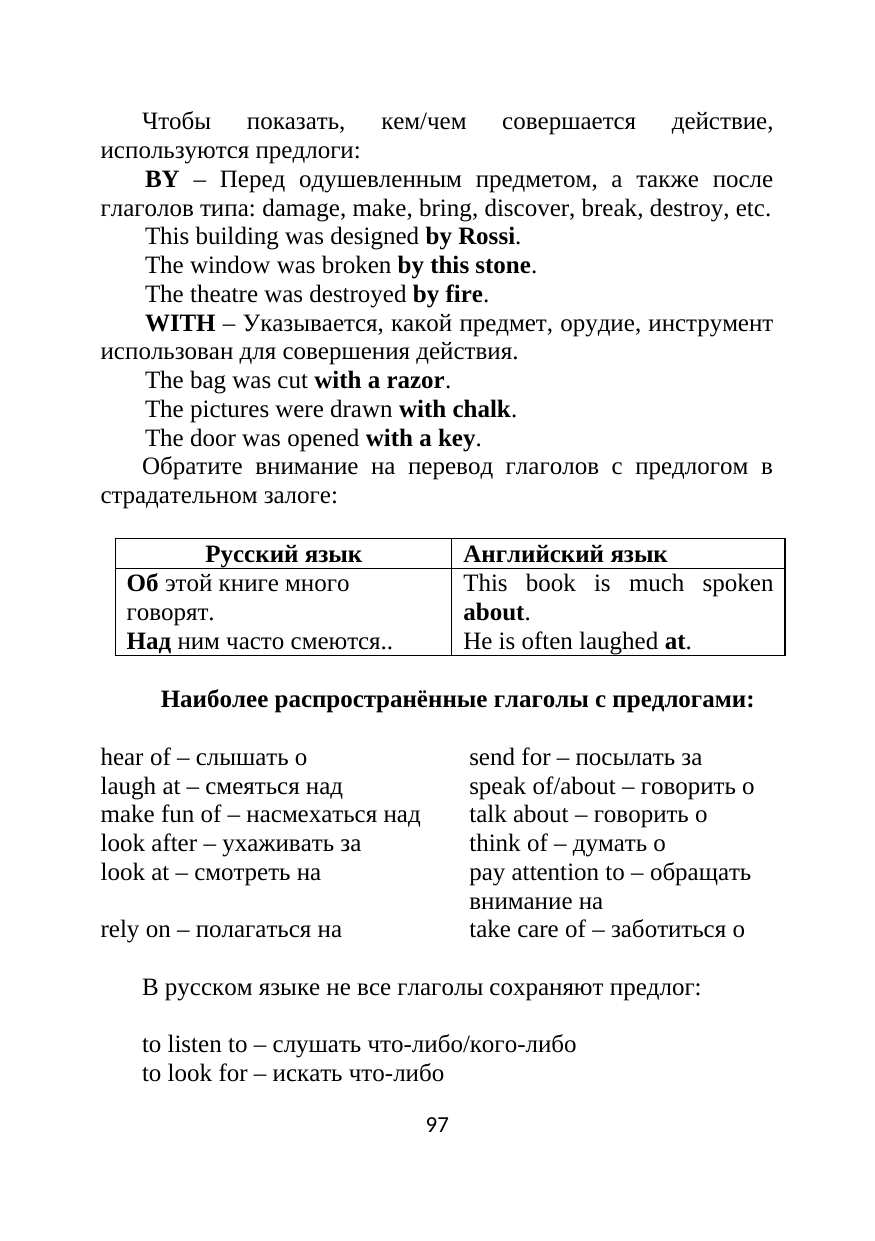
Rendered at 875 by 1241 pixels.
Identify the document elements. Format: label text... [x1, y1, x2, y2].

text to listen to – слушать что-либо/кого-либо [100, 1029, 774, 1058]
text look after – ухаживать за think of – думать о [100, 828, 774, 857]
text to look for – искать что-либо [100, 1058, 774, 1087]
table_header Русский язык [116, 539, 451, 567]
text BY – Перед одушевленным предметом, а также после глаголов типа: damage, make, bring, discover, break, destroy, etc. [100, 164, 774, 221]
text WITH – Указывается, какой предмет, орудие, инструмент использован для совершения действия. [100, 308, 774, 365]
table_cell Об этой книге много говорят. Над ним часто смеются.. [116, 569, 451, 655]
text The bag was cut with a razor. [100, 365, 774, 394]
text The pictures were drawn with chalk. [100, 394, 774, 423]
text Обратите внимание на перевод глаголов с предлогом в страдательном залоге: [100, 451, 774, 509]
text rely on – полагаться на take care of – заботиться о [100, 914, 774, 943]
text The window was broken by this stone. [100, 250, 774, 279]
text This building was designed by Rossi. [100, 221, 774, 250]
text The door was opened with a key. [100, 423, 774, 451]
text внимание на [395, 886, 774, 914]
table_header Английский язык [452, 539, 784, 567]
text Наиболее распространённые глаголы с предлогами: [100, 684, 774, 713]
text hear of – слышать о send for – посылать за [100, 742, 774, 771]
text Чтобы показать, кем/чем совершается действие, используются предлоги: [100, 106, 774, 164]
table_cell This book is much spoken about. He is often laughed at. [452, 569, 784, 655]
text The theatre was destroyed by fire. [100, 279, 774, 308]
text look at – смотреть на pay attention to – обращать [100, 857, 774, 886]
text make fun of – насмехаться над talk about – говорить о [100, 799, 774, 828]
text laugh at – смеяться над speak of/about – говорить о [100, 771, 774, 799]
text В русском языке не все глаголы сохраняют предлог: [100, 972, 774, 1001]
